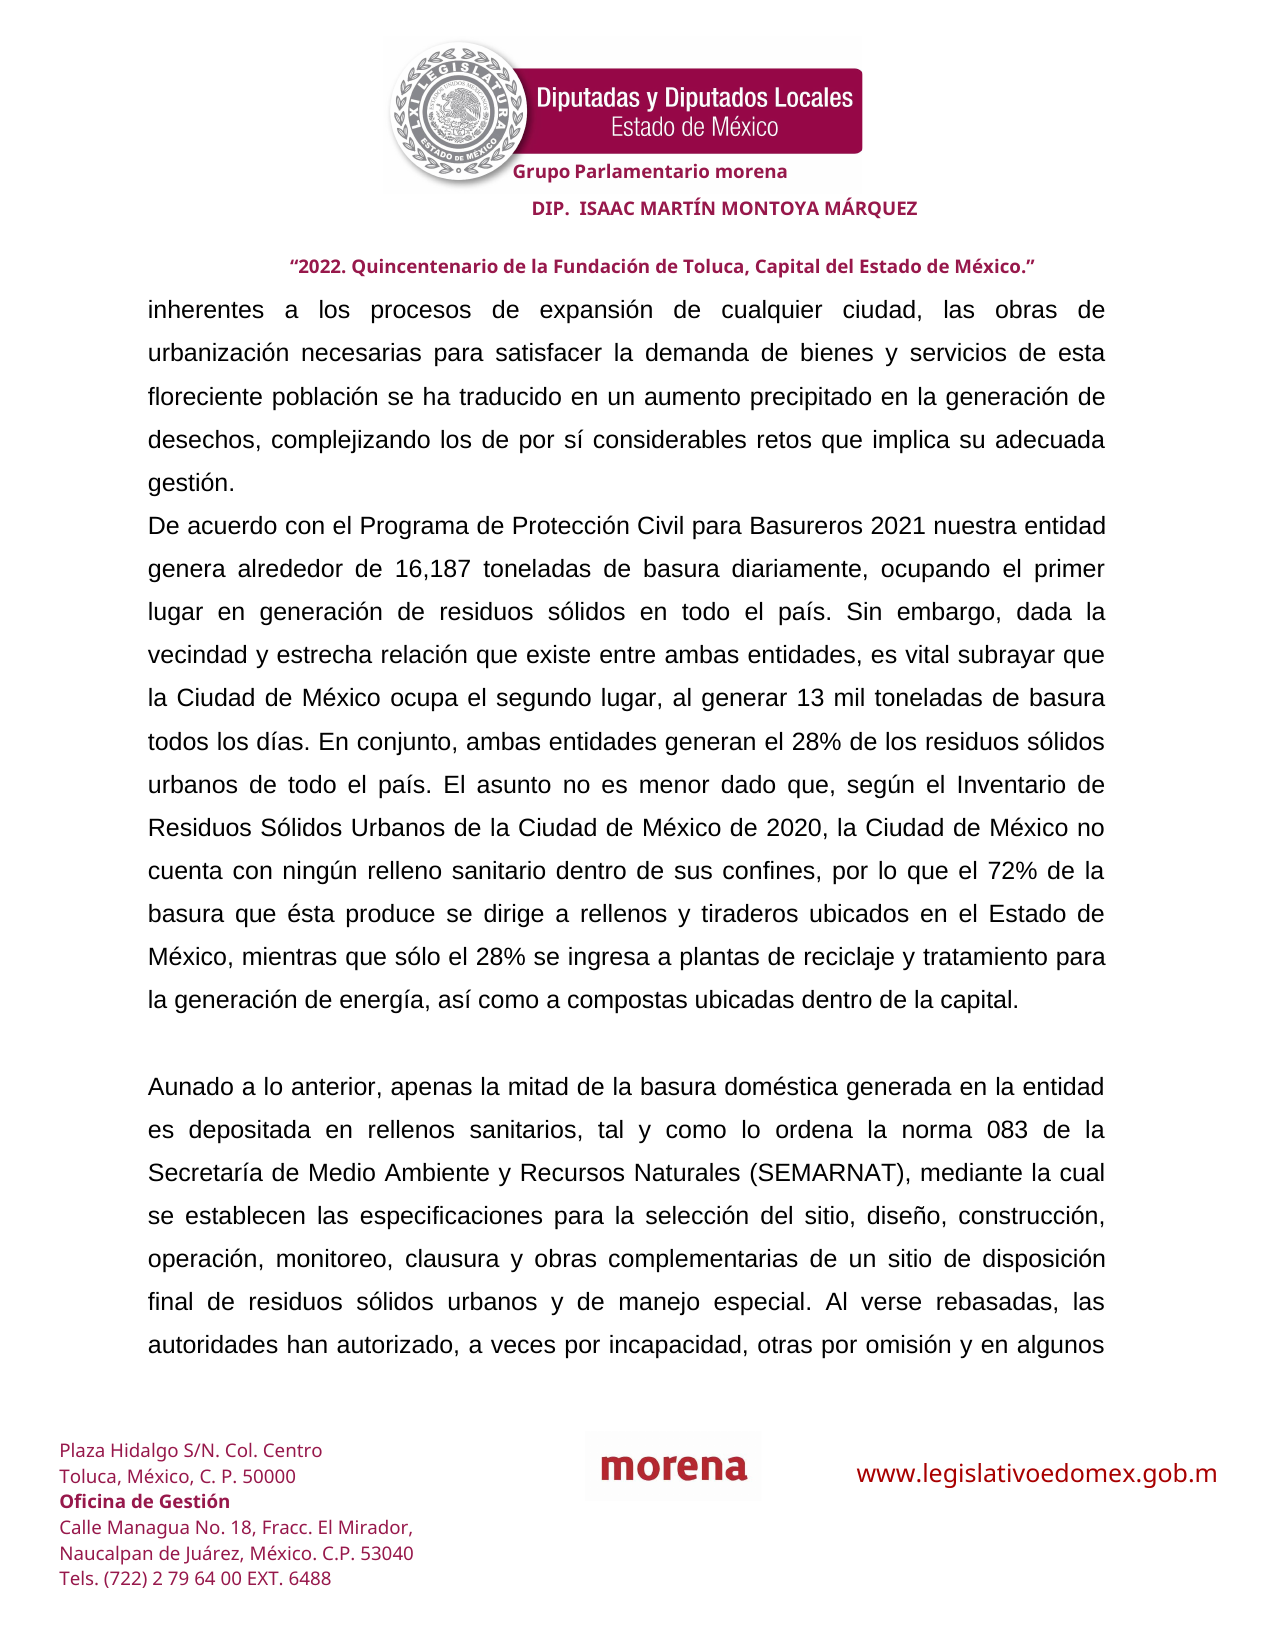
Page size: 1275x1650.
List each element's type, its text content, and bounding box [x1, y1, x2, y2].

text De acuerdo con el Programa de Protección Civil para Basureros 2021 nuestra entidad genera alrededor de 16,187 toneladas de basura diariamente, ocupando el primer lugar en generación de residuos sólidos en todo el país. Sin embargo, dada la vecindad y estrecha relación que existe entre ambas entidades, es vital subrayar que la Ciudad de México ocupa el segundo lugar, al generar 13 mil toneladas de basura todos los días. En conjunto, ambas entidades generan el 28% de los residuos sólidos urbanos de todo el país. El asunto no es menor dado que, según el Inventario de Residuos Sólidos Urbanos de la Ciudad de México de 2020, la Ciudad de México no cuenta con ningún relleno sanitario dentro de sus confines, por lo que el 72% de la basura que ésta produce se dirige a rellenos y tiraderos ubicados en el Estado de México, mientras que sólo el 28% se ingresa a plantas de reciclaje y tratamiento para la generación de energía, así como a compostas ubicadas dentro de la capital. [148, 511, 1107, 1014]
picture [584, 1431, 762, 1501]
picture [383, 36, 863, 194]
